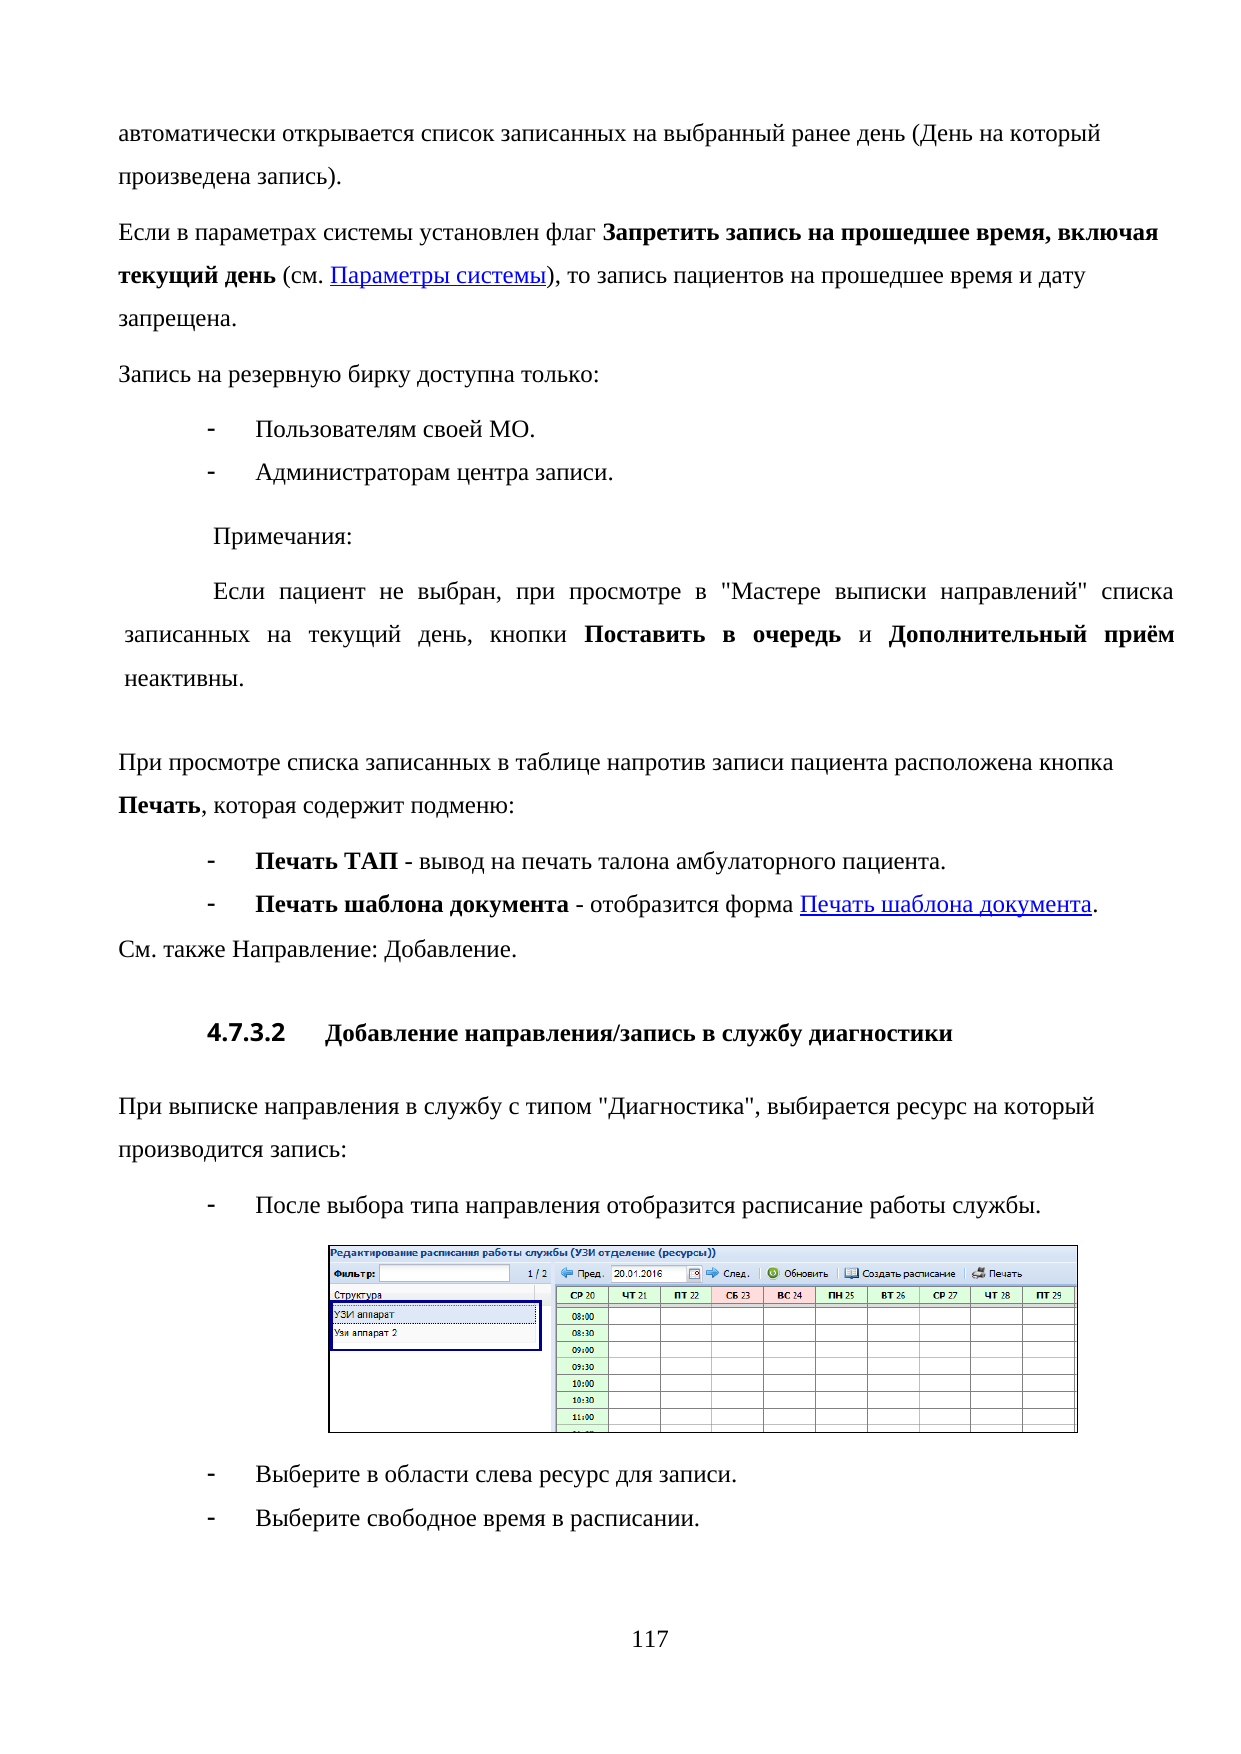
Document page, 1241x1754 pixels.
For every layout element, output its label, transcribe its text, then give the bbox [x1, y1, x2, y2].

text См. также Направление: Добавление. [118, 934, 1181, 963]
text При просмотре списка записанных в таблице напротив записи пациента расположена кнопка Печать, которая содержит подменю: [118, 747, 1181, 819]
list После выбора типа направления отобразится расписание работы службы. [207, 1190, 1181, 1218]
table_header Примечания: Если пациент не выбран, при просмотре в "Мастере выписки направлений" списка записанных на текущий день, кнопки Поставить в очередь и Дополнительный приём неактивны. [118, 501, 1181, 745]
list Пользователям своей МО. [207, 414, 1181, 443]
list Выберите свободное время в расписании. [207, 1503, 1181, 1531]
list Администраторам центра записи. [207, 457, 1181, 486]
subtitle Добавление направления/запись в службу диагностики [207, 1015, 1181, 1049]
list Выберите в области слева ресурс для записи. [207, 1459, 1181, 1488]
picture [330, 1246, 1077, 1432]
table_header [255, 1233, 1151, 1459]
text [118, 118, 1181, 190]
text Запись на резервную бирку доступна только: [118, 359, 1181, 387]
text При выписке направления в службу с типом "Диагностика", выбирается ресурс на который производится запись: [118, 1091, 1181, 1163]
list Печать ТАП - вывод на печать талона амбулаторного пациента. [207, 846, 1181, 875]
list Печать шаблона документа - отобразится форма Печать шаблона документа. [207, 889, 1181, 918]
text Если в параметрах системы установлен флаг Запретить запись на прошедшее время, включая текущий день (см. Параметры системы), то запись пациентов на прошедшее время и дату запрещена. [118, 217, 1181, 332]
